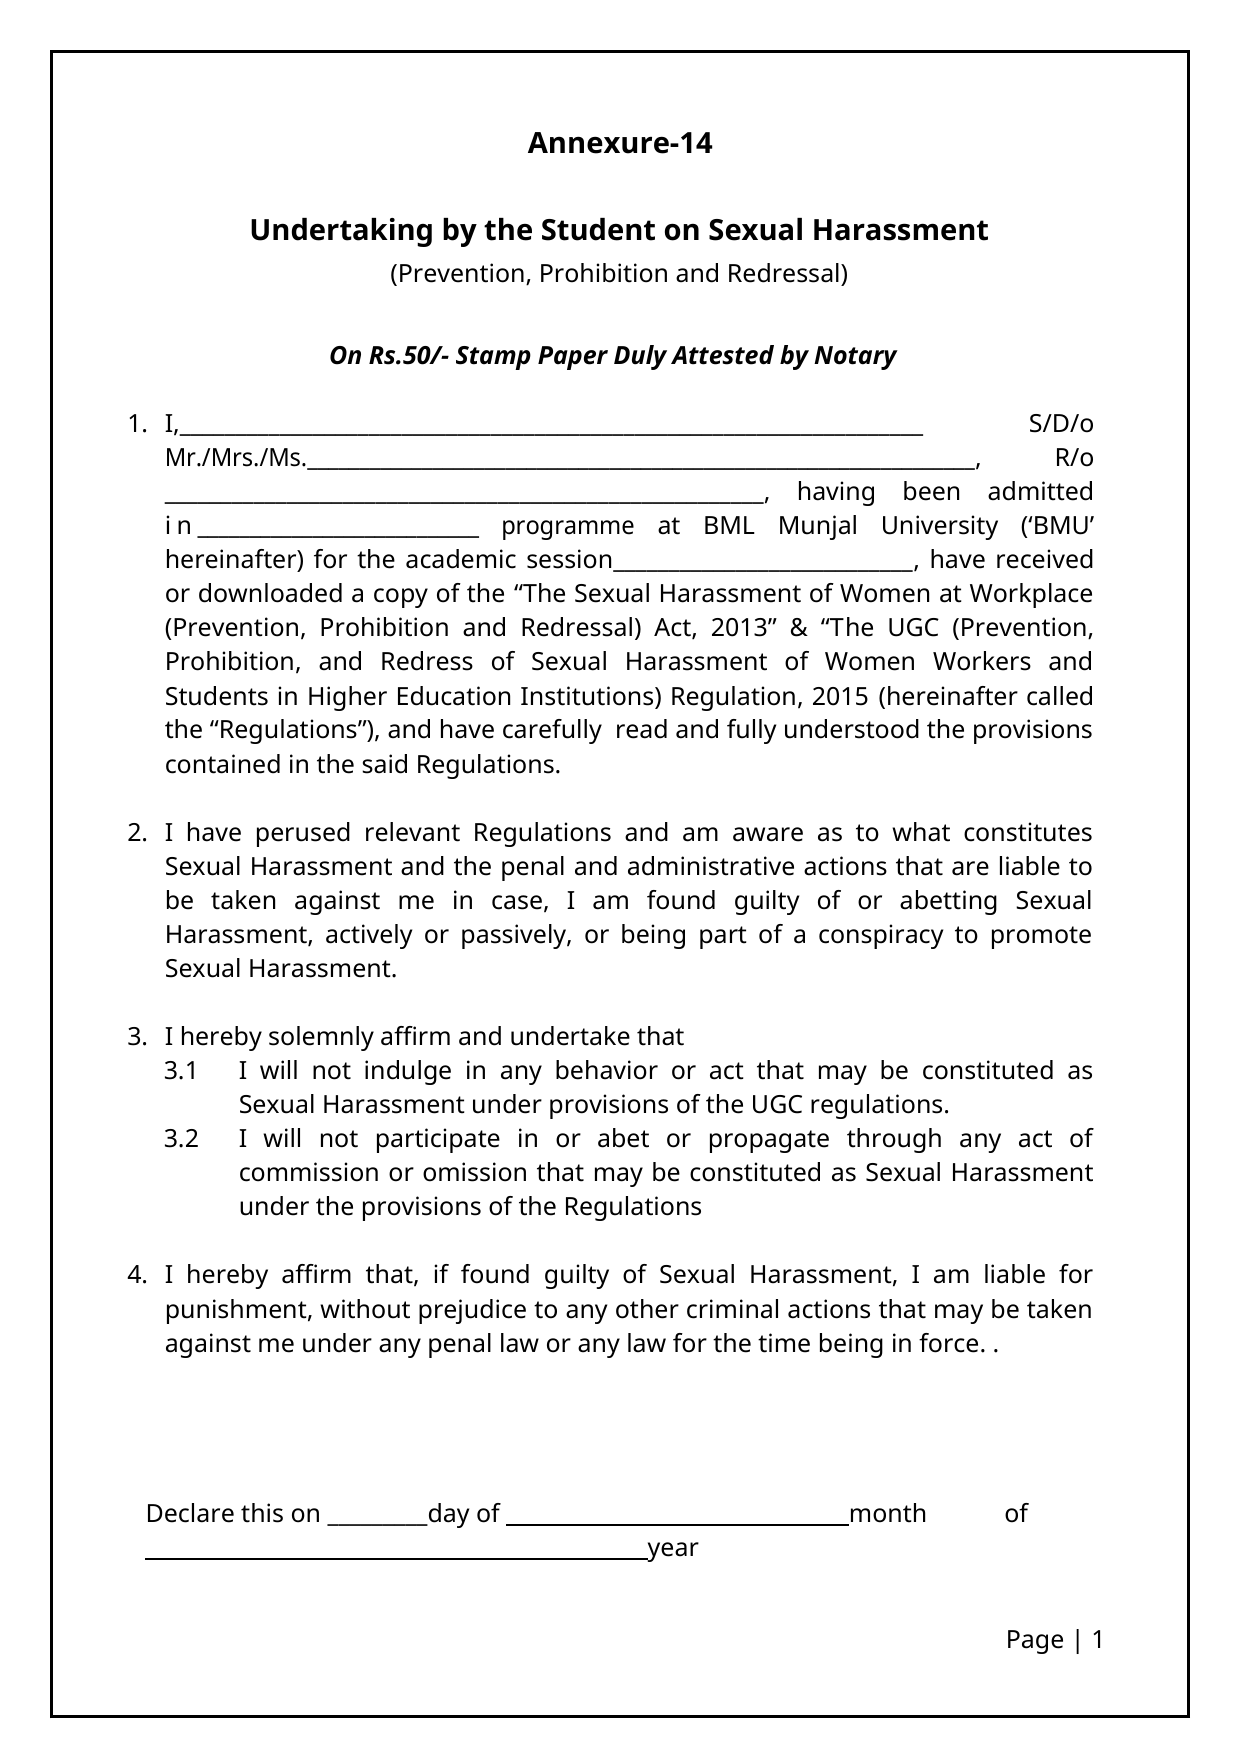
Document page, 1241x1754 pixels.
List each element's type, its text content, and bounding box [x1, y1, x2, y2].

text Declare this on _________day of __________ month of _____________year [145, 1496, 1105, 1564]
text Undertaking by the Student on Sexual Harassment [210, 209, 1028, 248]
text Annexure-14 [135, 122, 1105, 162]
list I will not participate in or abet or propagate through any act of commission or omission that may be constituted as Sexual Harassment under the provisions of the Regulations [163, 1121, 1094, 1223]
text On Rs.50/- Stamp Paper Duly Attested by Notary [120, 337, 1105, 372]
list I will not indulge in any behavior or act that may be constituted as Sexual Harassment under provisions of the UGC regulations. [163, 1053, 1094, 1121]
list I,___________________________________________________________________ S/D/o Mr./Mrs./Ms.________________________________________________________________, R/o ______________________________________________________, having been admitted in___________________________ programme at BML Munjal University (‘BMU’ hereinafter) for the academic session___________________________, have received or downloaded a copy of the “The Sexual Harassment of Women at Workplace (Prevention, Prohibition and Redressal) Act, 2013” & “The UGC (Prevention, Prohibition, and Redress of Sexual Harassment of Women Workers and Students in Higher Education Institutions) Regulation, 2015 (hereinafter called the “Regulations”), and have carefully read and fully understood the provisions contained in the said Regulations. [127, 406, 1094, 780]
list I have perused relevant Regulations and am aware as to what constitutes Sexual Harassment and the penal and administrative actions that are liable to be taken against me in case, I am found guilty of or abetting Sexual Harassment, actively or passively, or being part of a conspiracy to promote Sexual Harassment. [127, 814, 1094, 985]
text (Prevention, Prohibition and Redressal) [210, 256, 1028, 290]
list I hereby solemnly affirm and undertake that [127, 1019, 1094, 1053]
list I hereby affirm that, if found guilty of Sexual Harassment, I am liable for punishment, without prejudice to any other criminal actions that may be taken against me under any penal law or any law for the time being in force. . [127, 1257, 1094, 1359]
